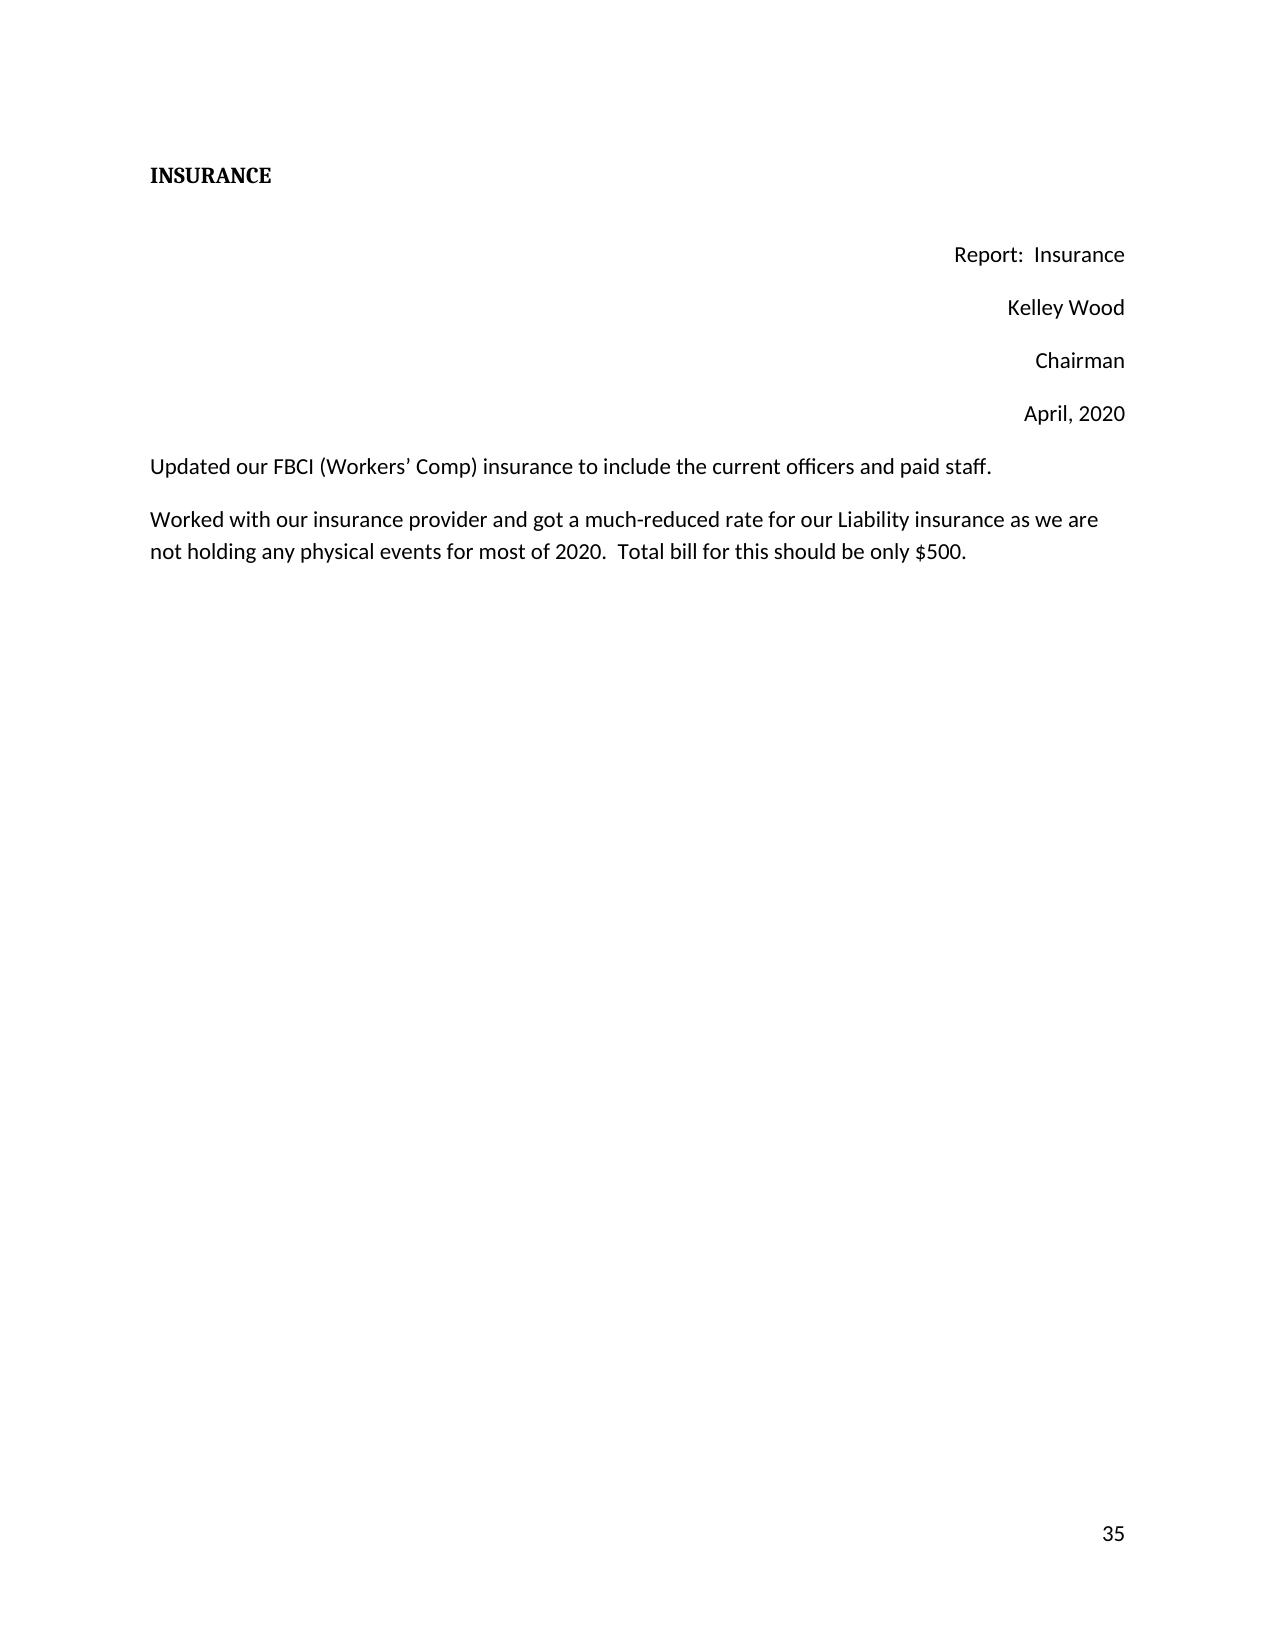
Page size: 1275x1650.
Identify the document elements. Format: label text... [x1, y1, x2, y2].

text Kelley Wood [150, 293, 1125, 321]
text Chairman [150, 346, 1125, 374]
text April, 2020 [150, 399, 1125, 427]
text Updated our FBCI (Workers’ Comp) insurance to include the current officers and paid staff. [150, 452, 1125, 480]
text Worked with our insurance provider and got a much-reduced rate for our Liability insurance as we are not holding any physical events for most of 2020. Total bill for this should be only $500. [150, 505, 1125, 566]
text Report: Insurance [150, 240, 1125, 268]
subtitle INSURANCE [150, 162, 1125, 189]
